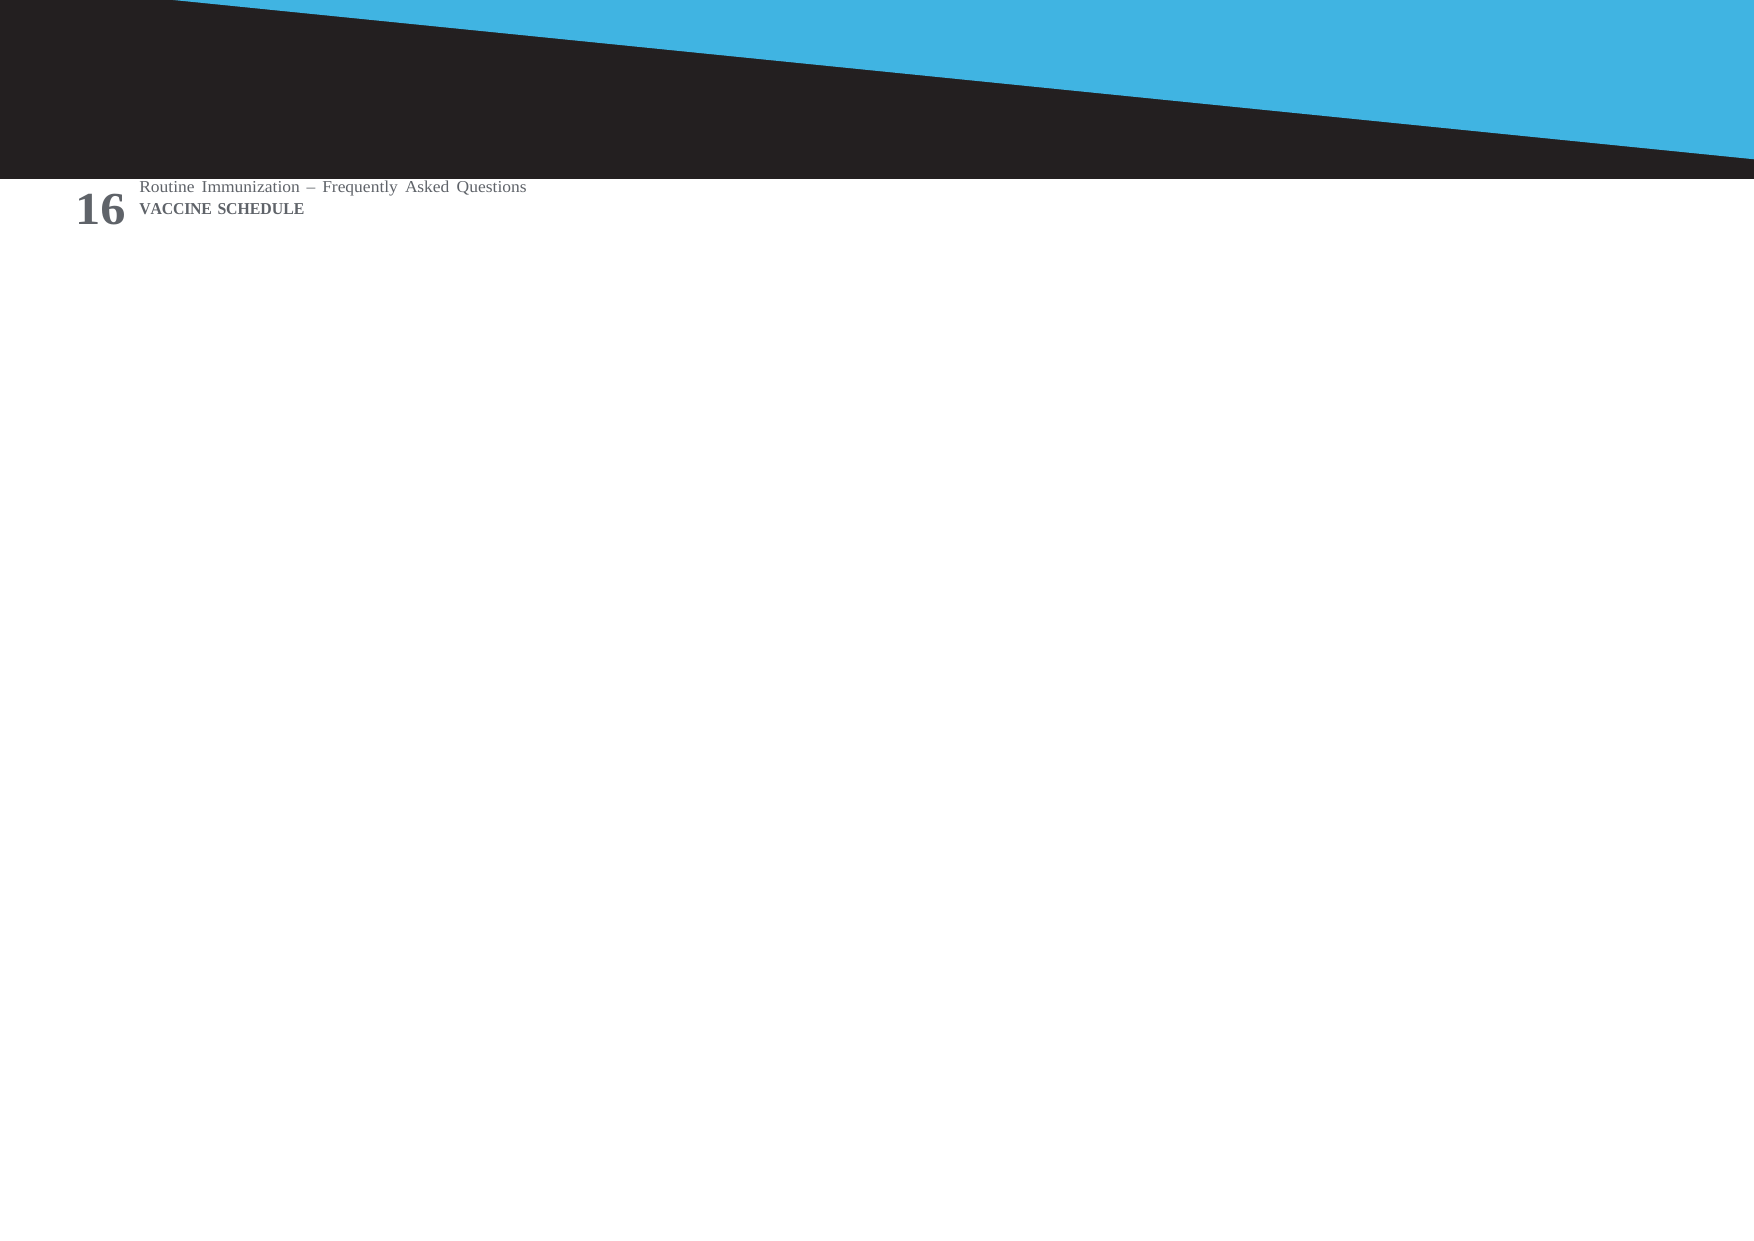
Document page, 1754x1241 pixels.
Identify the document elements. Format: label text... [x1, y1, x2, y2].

text VACCINE SCHEDULE [139, 199, 1754, 218]
text Routine Immunization – Frequently Asked Questions [139, 177, 1754, 196]
